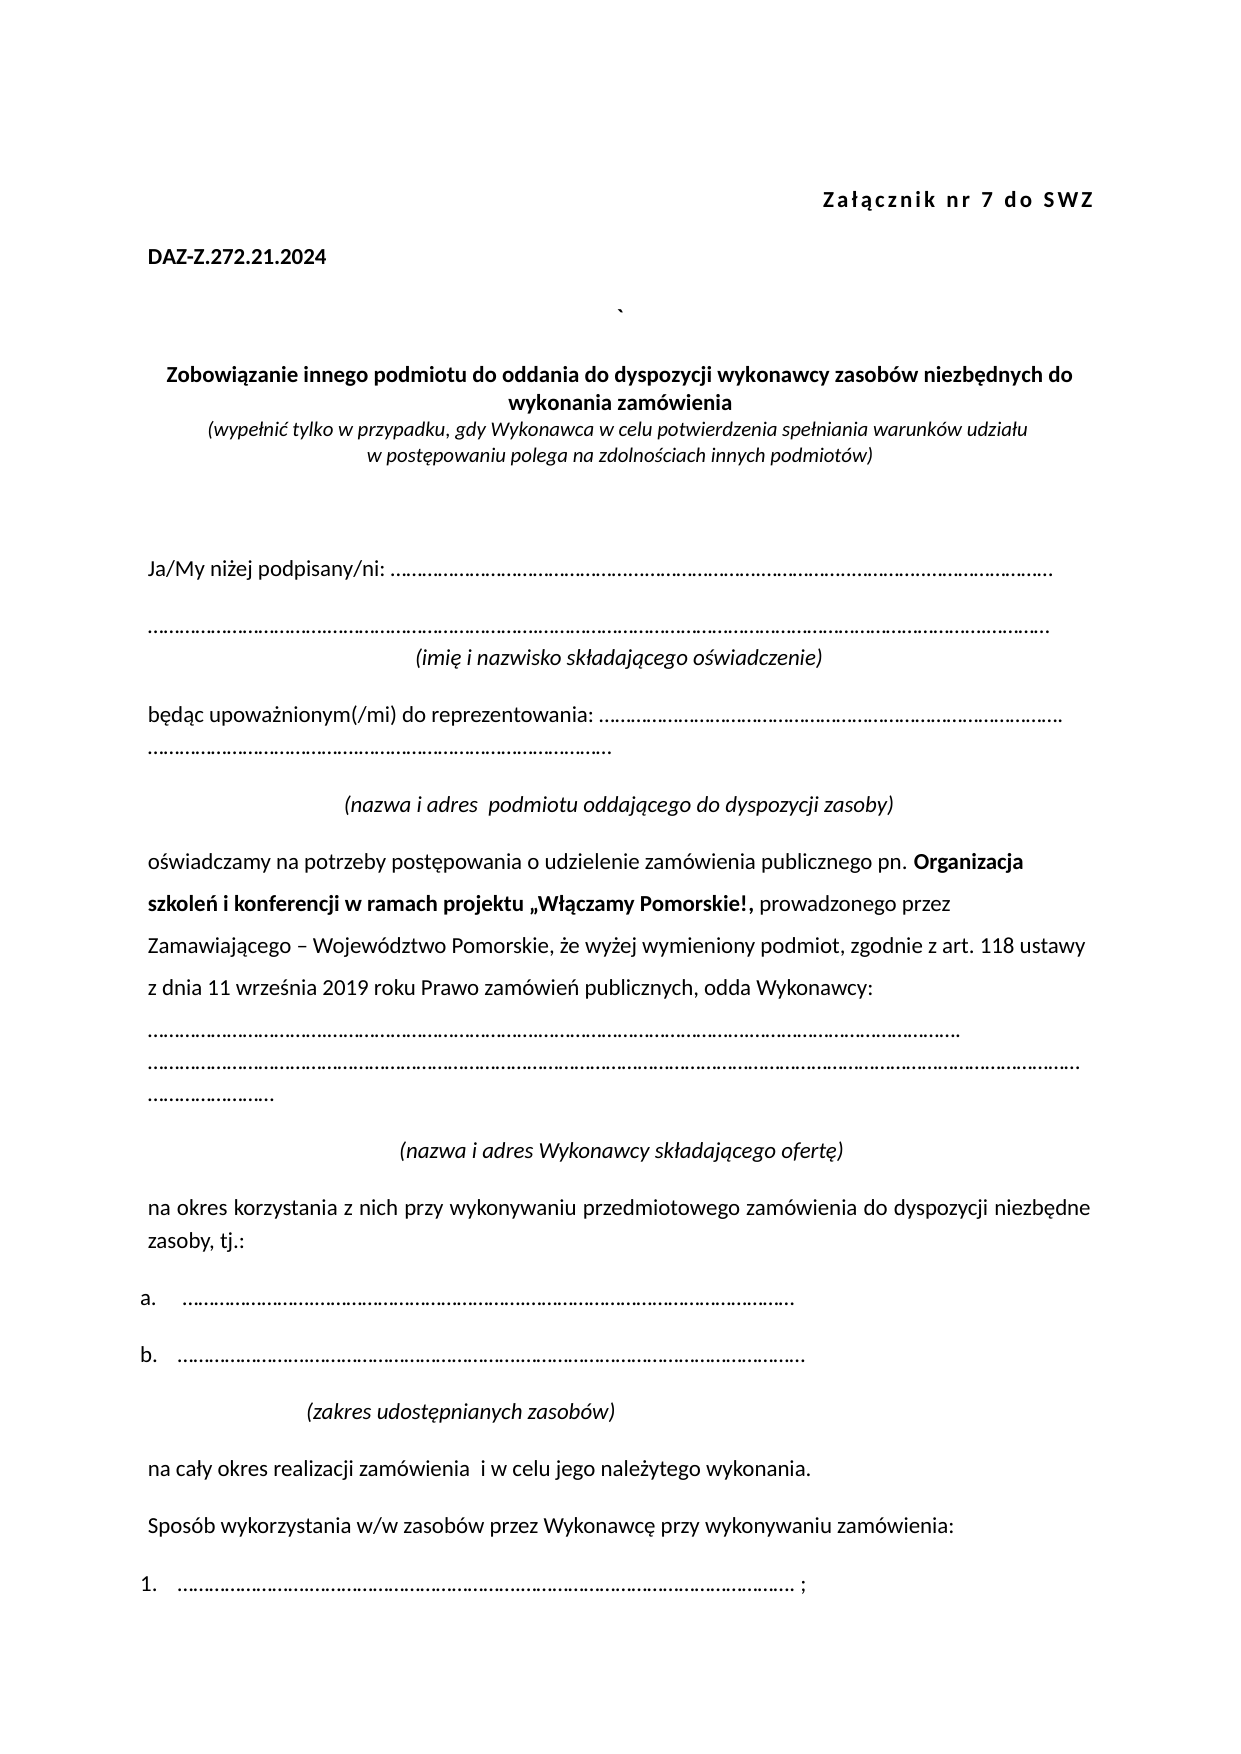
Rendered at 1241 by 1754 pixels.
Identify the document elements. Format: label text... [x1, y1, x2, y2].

text Zobowiązanie innego podmiotu do oddania do dyspozycji wykonawcy zasobów niezbędnych do wykonania zamówienia (wypełnić tylko w przypadku, gdy Wykonawca w celu potwierdzenia spełniania warunków udziału w postępowaniu polega na zdolnościach innych podmiotów) [148, 361, 1092, 467]
text na cały okres realizacji zamówienia i w celu jego należytego wykonania. [148, 1454, 1092, 1482]
text (imię i nazwisko składającego oświadczenie) [148, 643, 1092, 671]
text na okres korzystania z nich przy wykonywaniu przedmiotowego zamówienia do dyspozycji niezbędne zasoby, tj.: [148, 1193, 1092, 1254]
text (nazwa i adres Wykonawcy składającego ofertę) [148, 1136, 1092, 1164]
text …………………………….………………………………….………………………………….………………………………….………………………………………………………………………………………………………………………………………………………………………………… [148, 1015, 1092, 1107]
subtitle Załącznik nr 7 do SWZ [148, 185, 1092, 213]
list …………………….………………………………….…………………………………………… [140, 1283, 1092, 1311]
text ` [148, 303, 1092, 331]
list …………………….………………………………….……………………………………………… [140, 1340, 1092, 1368]
text Ja/My niżej podpisany/ni: ………………………………………...………………….……………..…………..…………………… [148, 554, 1092, 582]
text (zakres udostępnianych zasobów) [177, 1397, 1092, 1425]
text …………………………….………………………………….………………………………………………………………………….………… [148, 611, 1092, 639]
text (nazwa i adres podmiotu oddającego do dyspozycji zasoby) [148, 790, 1092, 818]
text będąc upoważnionym(/mi) do reprezentowania: …………………………………………………………………………….………………………………….………………………………………… [148, 700, 1092, 761]
text oświadczamy na potrzeby postępowania o udzielenie zamówienia publicznego pn. Organizacja szkoleń i konferencji w ramach projektu „Włączamy Pomorskie!, prowadzonego przez Zamawiającego – Województwo Pomorskie, że wyżej wymieniony podmiot, zgodnie z art. 118 ustawy z dnia 11 września 2019 roku Prawo zamówień publicznych, odda Wykonawcy: [148, 847, 1092, 1001]
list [140, 1569, 1092, 1597]
text DAZ-Z.272.21.2024 [148, 242, 1092, 270]
text Sposób wykorzystania w/w zasobów przez Wykonawcę przy wykonywaniu zamówienia: [148, 1512, 1092, 1540]
